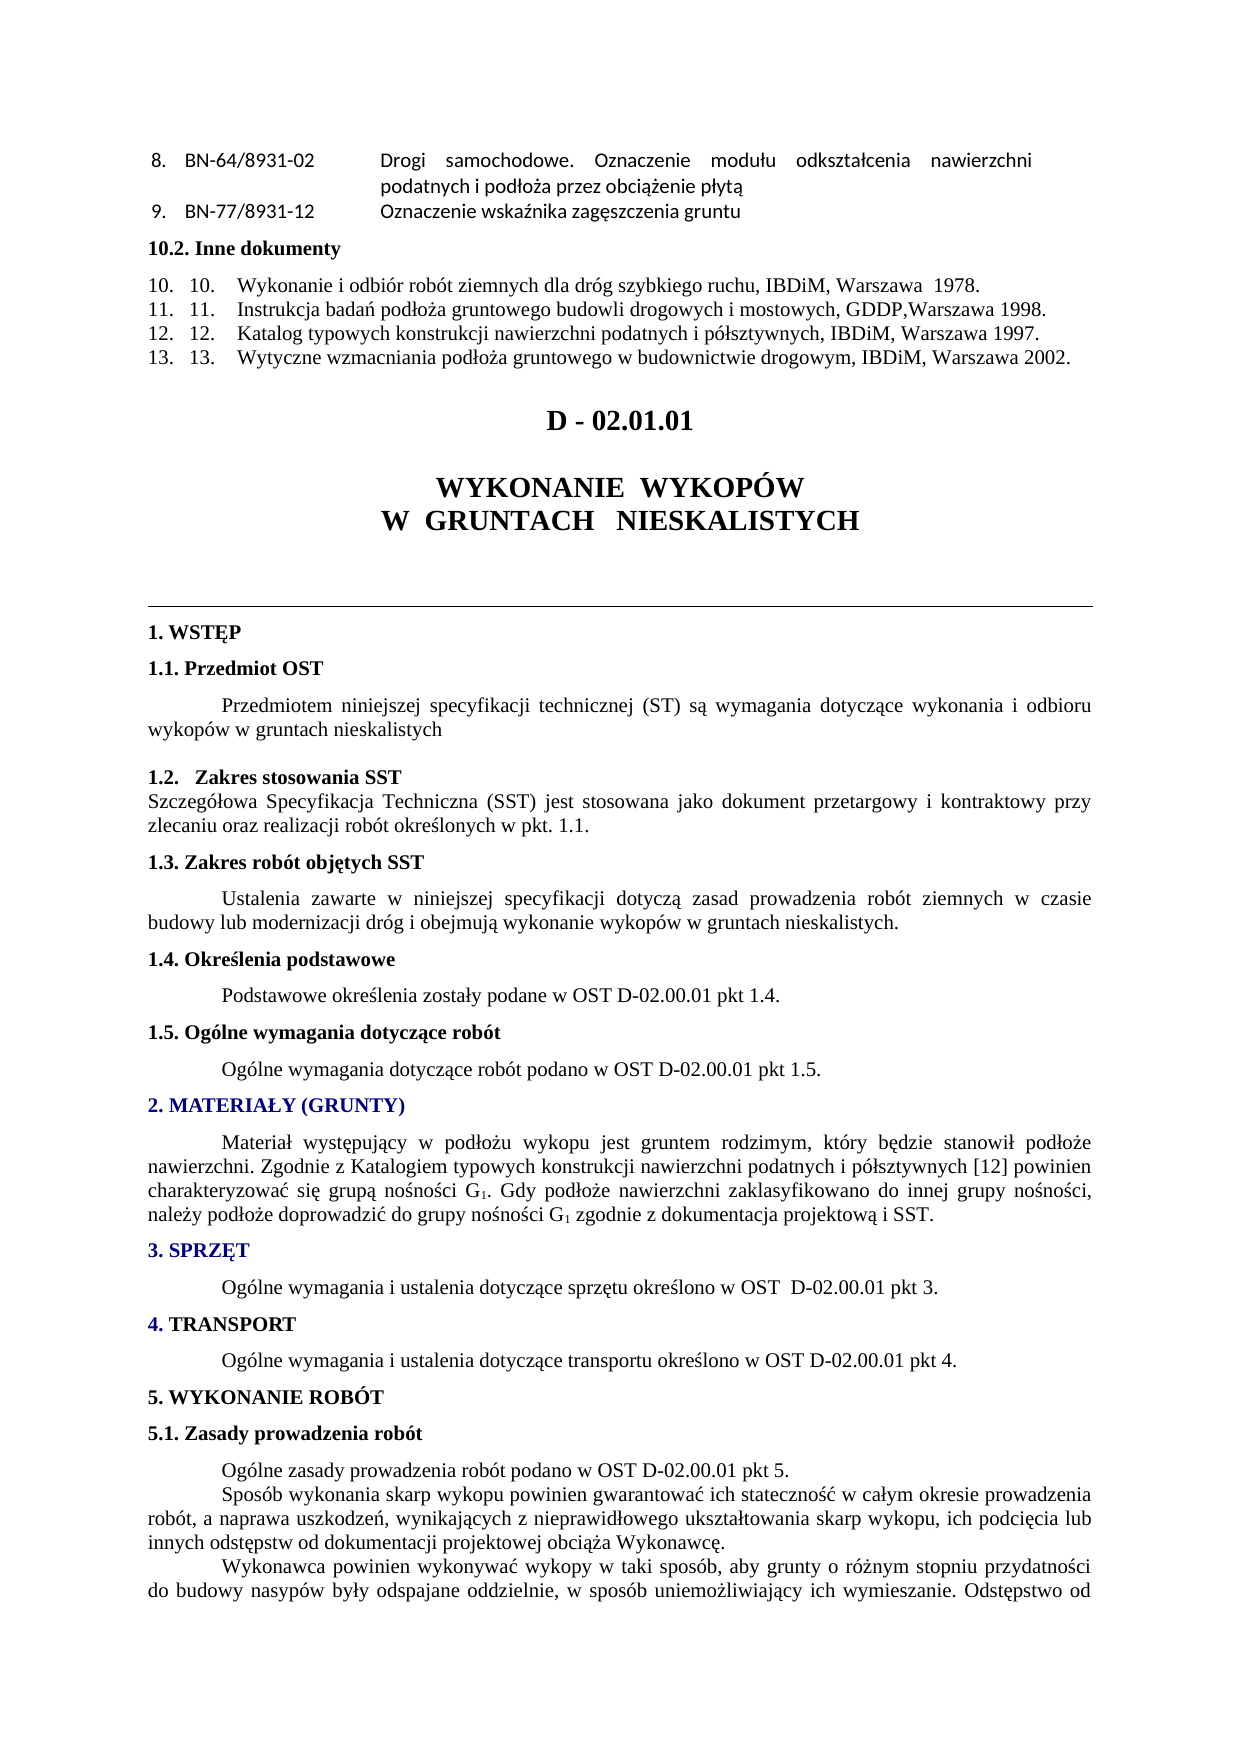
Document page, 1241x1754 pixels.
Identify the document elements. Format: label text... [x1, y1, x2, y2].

text Ogólne wymagania i ustalenia dotyczące transportu określono w OST D-02.00.01 pkt 4. [148, 1348, 1093, 1372]
text 5.1. Zasady prowadzenia robót [148, 1421, 1093, 1445]
text 1. WSTĘP [148, 619, 1093, 644]
table_cell Oznaczenie wskaźnika zagęszczenia gruntu [373, 199, 1040, 224]
text Przedmiotem niniejszej specyfikacji technicznej (ST) są wymagania dotyczące wykonania i odbioru wykopów w gruntach nieskalistych [148, 693, 1093, 741]
text 1.5. Ogólne wymagania dotyczące robót [148, 1020, 1093, 1044]
table_cell BN-64/8931-02 [177, 148, 373, 198]
text Ogólne wymagania dotyczące robót podano w OST D-02.00.01 pkt 1.5. [148, 1056, 1093, 1081]
table_cell BN-77/8931-12 [177, 199, 373, 224]
list 10. Wykonanie i odbiór robót ziemnych dla dróg szybkiego ruchu, IBDiM, Warszawa 1978. [148, 273, 1093, 297]
list 11. Instrukcja badań podłoża gruntowego budowli drogowych i mostowych, GDDP,Warszawa 1998. [148, 297, 1093, 321]
text 1.4. Określenia podstawowe [148, 947, 1093, 971]
text 5. wykonanie robót [148, 1384, 1093, 1409]
text Ustalenia zawarte w niniejszej specyfikacji dotyczą zasad prowadzenia robót ziemnych w czasie budowy lub modernizacji dróg i obejmują wykonanie wykopów w gruntach nieskalistych. [148, 886, 1093, 934]
text D - 02.01.01 [148, 403, 1093, 436]
table_cell 9. [140, 199, 177, 224]
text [148, 1554, 1093, 1602]
text 1.2. Zakres stosowania SST [148, 765, 1093, 789]
text Sposób wykonania skarp wykopu powinien gwarantować ich stateczność w całym okresie prowadzenia robót, a naprawa uszkodzeń, wynikających z nieprawidłowego ukształtowania skarp wykopu, ich podcięcia lub innych odstępstw od dokumentacji projektowej obciąża Wykonawcę. [148, 1482, 1093, 1554]
text WYKONANIE WYKOPÓW [148, 470, 1093, 503]
text Podstawowe określenia zostały podane w OST D-02.00.01 pkt 1.4. [148, 983, 1093, 1007]
text 3. sprzęt [148, 1238, 1093, 1262]
text 1.1. Przedmiot OST [148, 656, 1093, 680]
table_cell Drogi samochodowe. Oznaczenie modułu odkształcenia nawierzchni podatnych i podłoża przez obciążenie płytą [373, 148, 1040, 198]
text Materiał występujący w podłożu wykopu jest gruntem rodzimym, który będzie stanowił podłoże nawierzchni. Zgodnie z Katalogiem typowych konstrukcji nawierzchni podatnych i półsztywnych [12] powinien charakteryzować się grupą nośności G1. Gdy podłoże nawierzchni zaklasyfikowano do innej grupy nośności, należy podłoże doprowadzić do grupy nośności G1 zgodnie z dokumentacja projektową i SST. [148, 1129, 1093, 1226]
text Ogólne wymagania i ustalenia dotyczące sprzętu określono w OST D-02.00.01 pkt 3. [148, 1275, 1093, 1299]
table_cell 8. [140, 148, 177, 198]
text 4. transport [148, 1311, 1093, 1336]
text 2. materiały (grunty) [148, 1093, 1093, 1117]
text W GRUNTACH NIESKALISTYCH [148, 503, 1093, 537]
list 12. Katalog typowych konstrukcji nawierzchni podatnych i półsztywnych, IBDiM, Warszawa 1997. [148, 321, 1093, 345]
text 10.2. Inne dokumenty [148, 236, 1093, 260]
list 13. Wytyczne wzmacniania podłoża gruntowego w budownictwie drogowym, IBDiM, Warszawa 2002. [148, 345, 1093, 369]
text Ogólne zasady prowadzenia robót podano w OST D-02.00.01 pkt 5. [148, 1458, 1093, 1482]
text Szczegółowa Specyfikacja Techniczna (SST) jest stosowana jako dokument przetargowy i kontraktowy przy zlecaniu oraz realizacji robót określonych w pkt. 1.1. [148, 789, 1093, 837]
text 1.3. Zakres robót objętych SST [148, 849, 1093, 874]
